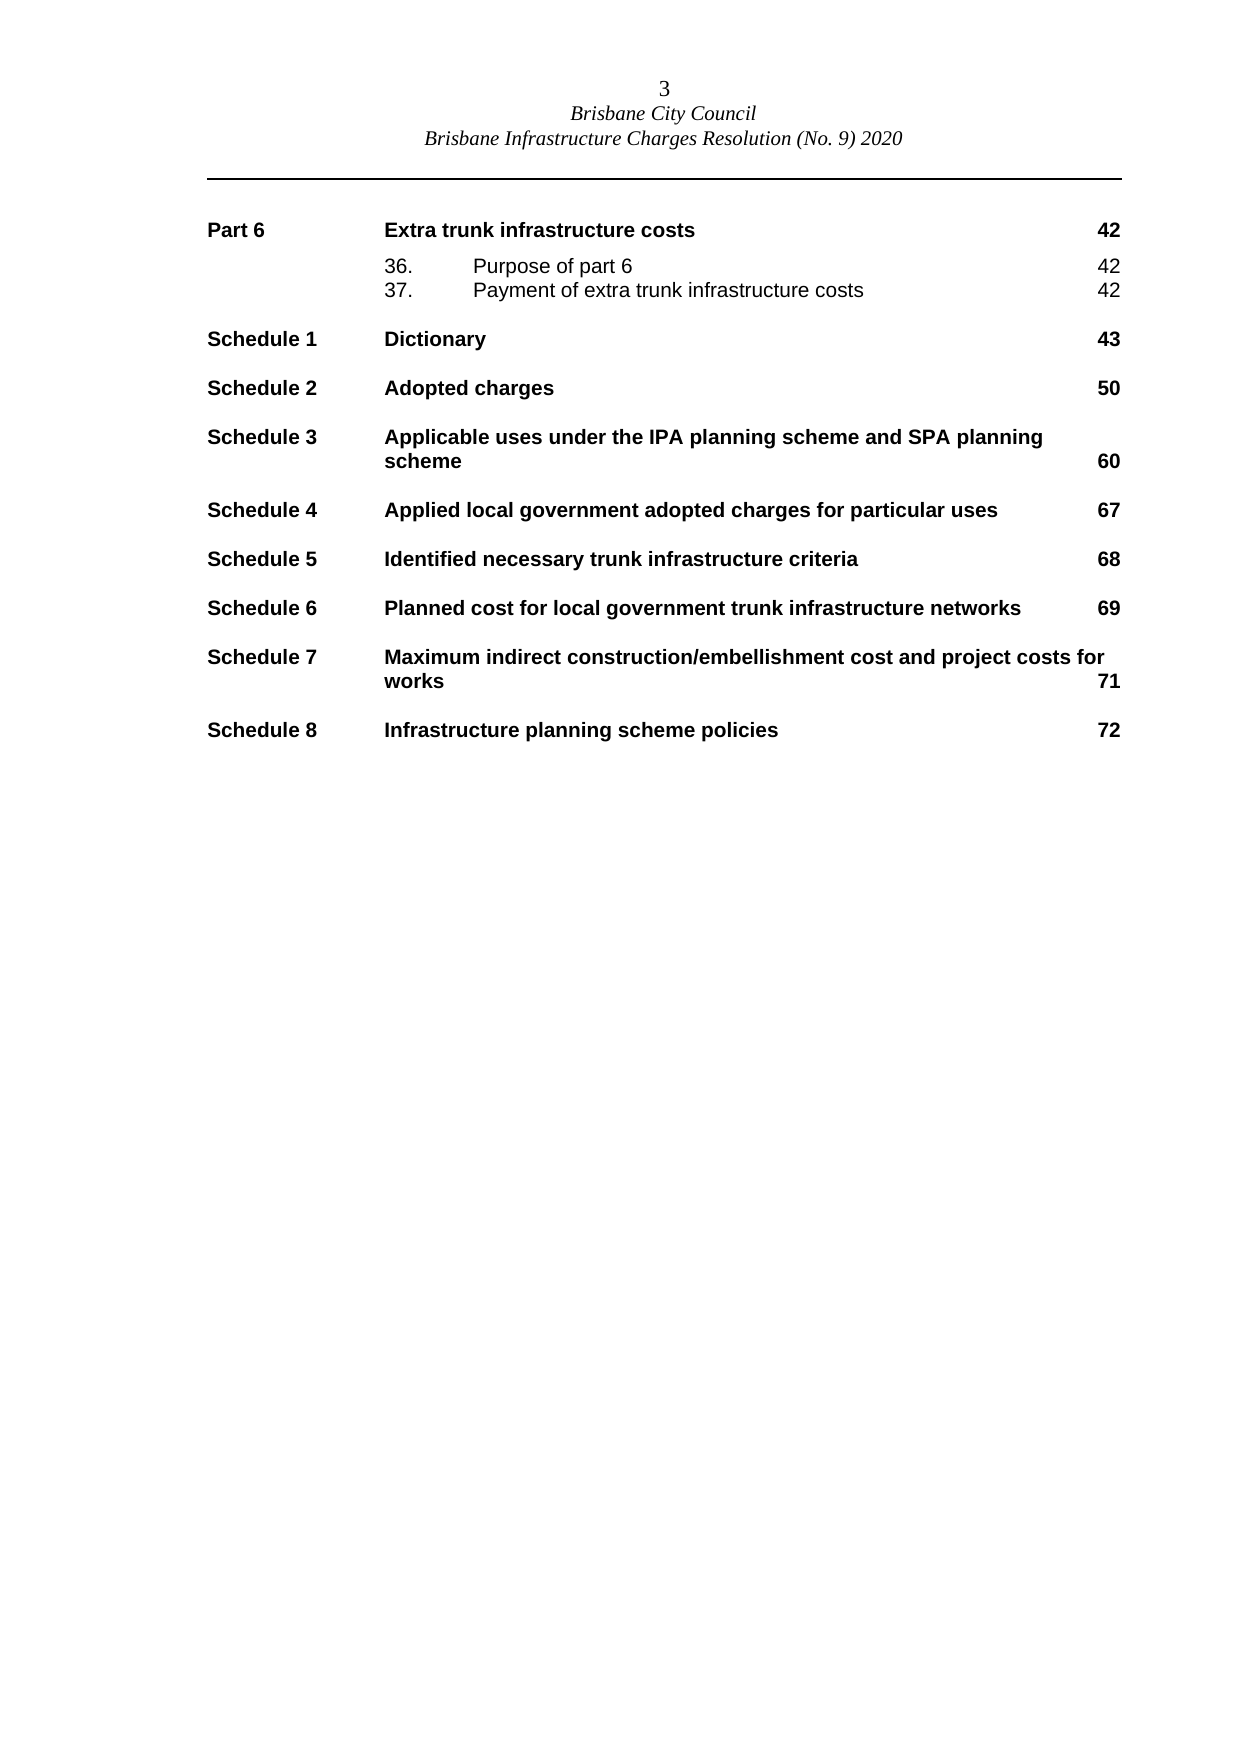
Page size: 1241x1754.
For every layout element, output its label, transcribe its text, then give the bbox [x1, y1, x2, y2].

text Schedule 1 Dictionary 43 [207, 327, 1122, 351]
text Schedule 5 Identified necessary trunk infrastructure criteria 68 [207, 547, 1122, 571]
text Schedule 6 Planned cost for local government trunk infrastructure networks 69 [207, 596, 1122, 619]
text 36. Purpose of part 6 42 [384, 254, 1122, 278]
text Schedule 3 Applicable uses under the IPA planning scheme and SPA planning scheme 60 [207, 425, 1122, 473]
text Schedule 4 Applied local government adopted charges for particular uses 67 [207, 498, 1122, 522]
text Part 6 Extra trunk infrastructure costs 42 [207, 217, 1122, 241]
text Schedule 7 Maximum indirect construction/embellishment cost and project costs for works 71 [207, 644, 1122, 692]
text Schedule 2 Adopted charges 50 [207, 376, 1122, 400]
text 37. Payment of extra trunk infrastructure costs 42 [384, 278, 1122, 302]
text Schedule 8 Infrastructure planning scheme policies 72 [207, 717, 1122, 741]
